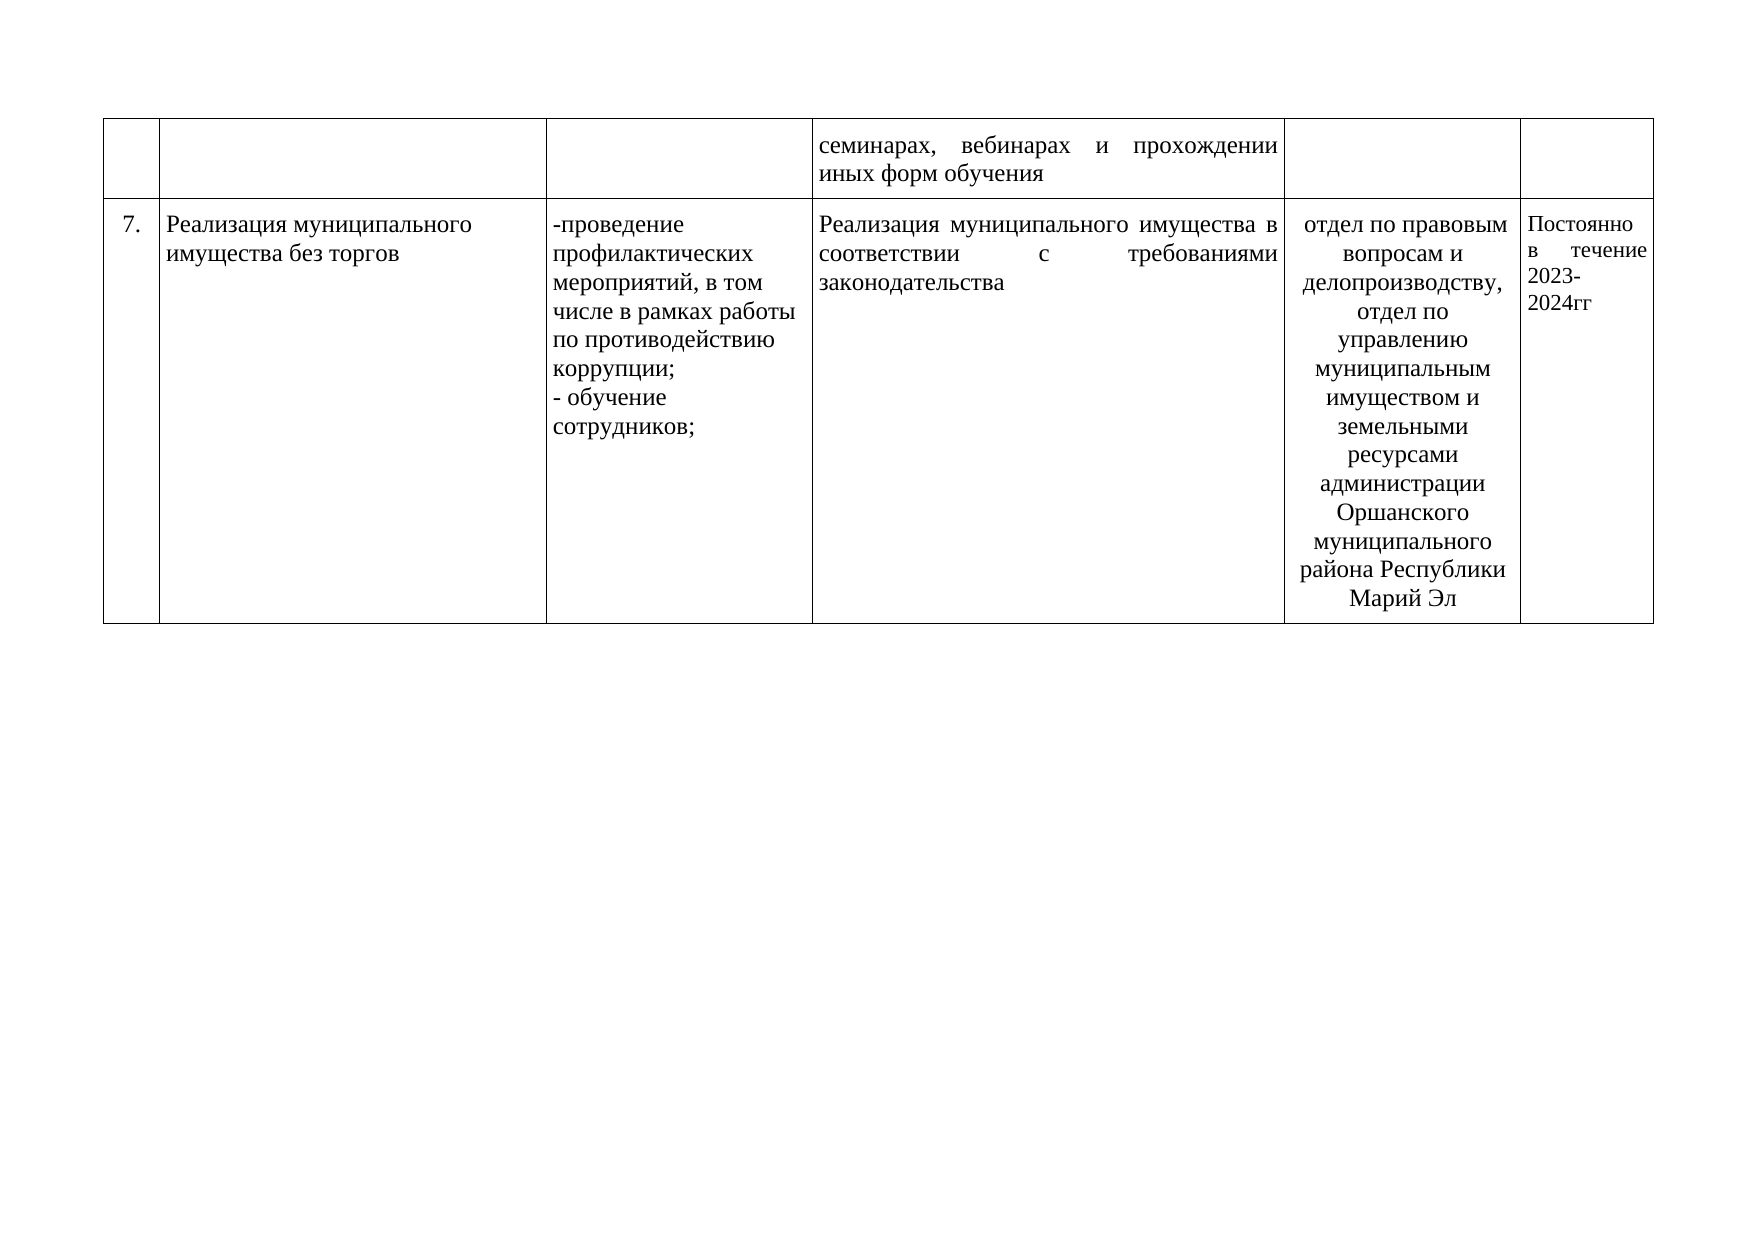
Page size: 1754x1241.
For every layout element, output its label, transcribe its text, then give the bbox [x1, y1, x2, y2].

table_cell Постоянно в течение 2023- 2024гг [1521, 199, 1653, 623]
table_cell Реализация муниципального имущества без торгов [160, 199, 546, 623]
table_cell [547, 119, 812, 198]
table_cell Реализация муниципального имущества в соответствии с требованиями законодательства [813, 199, 1284, 623]
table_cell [1521, 119, 1653, 198]
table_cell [160, 119, 546, 198]
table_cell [1285, 119, 1520, 198]
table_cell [813, 119, 1284, 198]
table_cell 6. [104, 119, 159, 198]
table_cell отдел по правовым вопросам и делопроизводству, отдел по управлению муниципальным имуществом и земельными ресурсами администрации Оршанского муниципального района Республики Марий Эл [1285, 199, 1520, 623]
table_cell -проведение профилактических мероприятий, в том числе в рамках работы по противодействию коррупции; - обучение сотрудников; [547, 199, 812, 623]
table_cell 7. [104, 199, 159, 623]
